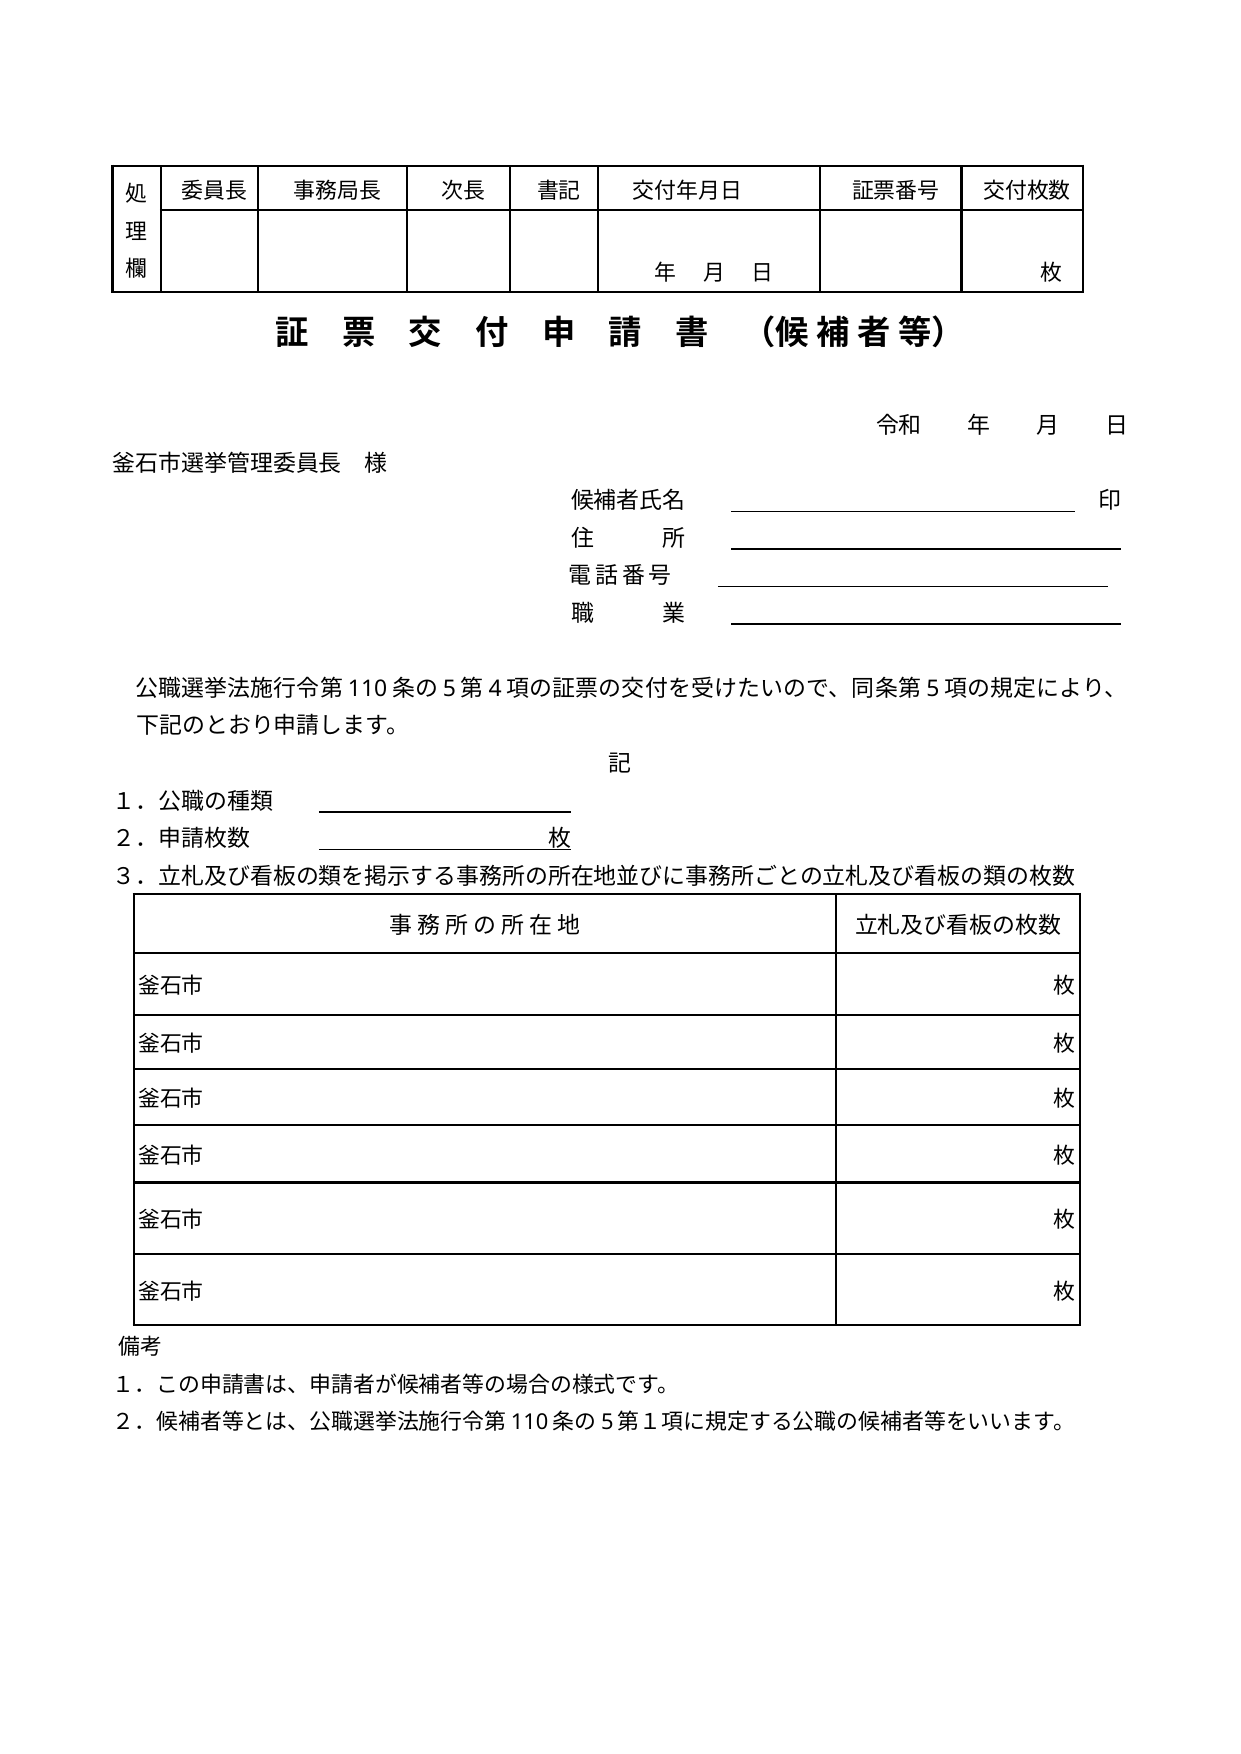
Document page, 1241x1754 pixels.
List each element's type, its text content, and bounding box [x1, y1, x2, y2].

text 電話番号 [112, 555, 1128, 593]
text 備考 [112, 1326, 1128, 1364]
table_cell 枚 [837, 1255, 1079, 1324]
text 証 票 交 付 申 請 書 （候 補 者 等） [112, 293, 1128, 368]
table_cell 釜石市 [135, 1184, 835, 1253]
table_cell [408, 211, 509, 291]
subtitle 記 [112, 743, 1128, 780]
table_cell 釜石市 [135, 1070, 835, 1124]
table_header 事務局長 [259, 167, 406, 209]
table_header 処理欄 [114, 167, 160, 291]
text 候補者氏名 印 [112, 480, 1128, 518]
table_cell 枚 [837, 1016, 1079, 1068]
text 公職選挙法施行令第110条の5第4項の証票の交付を受けたいので、同条第5項の規定により、下記のとおり申請します。 [135, 668, 1128, 743]
table_cell 枚 [837, 1070, 1079, 1124]
table_header 交付枚数 [963, 167, 1082, 209]
table_cell 年 月 日 [599, 211, 819, 291]
table_cell 枚 [963, 211, 1082, 291]
table_header 次長 [408, 167, 509, 209]
text ３．立札及び看板の類を掲示する事務所の所在地並びに事務所ごとの立札及び看板の類の枚数 [112, 855, 1128, 893]
table_cell 枚 [837, 1184, 1079, 1253]
table_header 交付年月日 [599, 167, 819, 209]
table_cell 釜石市 [135, 1126, 835, 1181]
text 釜石市選挙管理委員長 様 [112, 443, 1036, 480]
table_cell [259, 211, 406, 291]
table_header 証票番号 [821, 167, 960, 209]
text 住 所 [112, 518, 1128, 555]
table_cell [821, 211, 960, 291]
table_header 書記 [511, 167, 597, 209]
table_header 立札及び看板の枚数 [837, 895, 1079, 952]
table_cell 釜石市 [135, 954, 835, 1014]
table_header 事 務 所 の 所 在 地 [135, 895, 835, 952]
table_header 委員長 [162, 167, 257, 209]
text １．公職の種類 [112, 780, 1128, 818]
text ２．候補者等とは、公職選挙法施行令第110条の5第１項に規定する公職の候補者等をいいます。 [112, 1401, 1128, 1439]
table_cell 枚 [837, 1126, 1079, 1181]
text １．この申請書は、申請者が候補者等の場合の様式です。 [112, 1364, 1128, 1401]
table_cell 枚 [837, 954, 1079, 1014]
table_cell [162, 211, 257, 291]
table_cell [511, 211, 597, 291]
table_cell 釜石市 [135, 1255, 835, 1324]
table_cell 釜石市 [135, 1016, 835, 1068]
text 令和 年 月 日 [112, 405, 1128, 443]
text ２．申請枚数 枚 [112, 818, 1128, 855]
text 職 業 [112, 593, 1128, 630]
